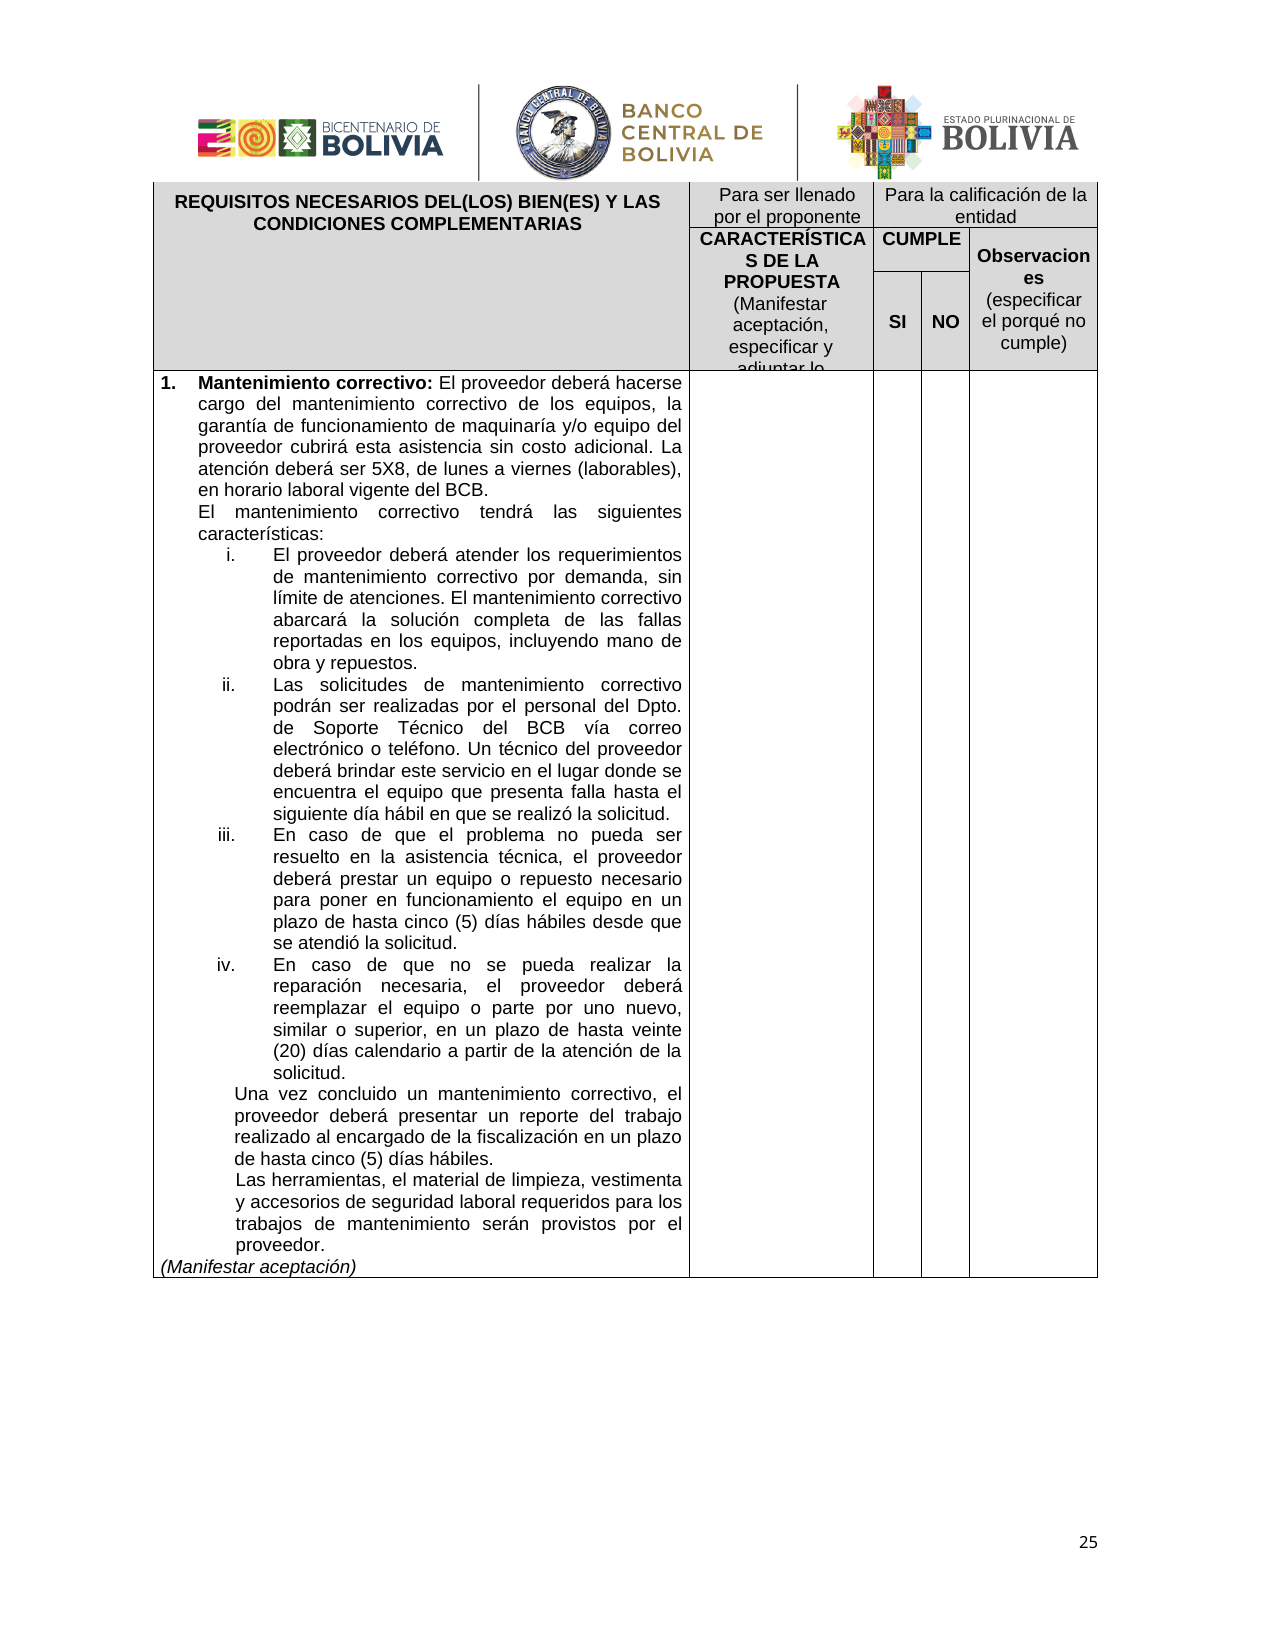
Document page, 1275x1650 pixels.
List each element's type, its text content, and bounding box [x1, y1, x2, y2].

picture [0, 0, 1271, 182]
table_cell SI [874, 272, 921, 370]
table_cell [690, 371, 873, 1277]
table_cell CARACTERÍSTICAS DE (Manifestar aceptación, especificar y adjuntar lo requerido, según lo requerido en cada requisito) [690, 228, 873, 370]
table_cell [922, 371, 969, 1277]
table_cell Mantenimiento correctivo: El proveedor deberá hacerse cargo del mantenimiento correctivo de los equipos, la garantía de funcionamiento de maquinaría y/o equipo del proveedor cubrirá esta asistencia sin costo adicional. La atención deberá ser 5X8, de lunes a viernes (laborables), en horario laboral vigente del BCB. El mantenimiento correctivo tendrá las siguientes características: El proveedor deberá atender los requerimientos de mantenimiento correctivo por demanda, sin límite de atenciones. El mantenimiento correctivo abarcará la solución completa de las fallas reportadas en los equipos, incluyendo mano de obra y repuestos. Las solicitudes de mantenimiento correctivo podrán ser realizadas por el personal del Dpto. de Soporte Técnico del BCB vía correo electrónico o teléfono. Un técnico del proveedor deberá brindar este servicio en el lugar donde se encuentra el equipo que presenta falla hasta el siguiente día hábil en que se realizó la solicitud. En caso de que el problema no pueda ser resuelto en la asistencia técnica, el proveedor deberá prestar un equipo o repuesto necesario para poner en funcionamiento el equipo en un plazo de hasta cinco (5) días hábiles desde que se atendió la solicitud. En caso de que no se pueda realizar la reparación necesaria, el proveedor deberá reemplazar el equipo o parte por uno nuevo, similar o superior, en un plazo de hasta veinte (20) días calendario a partir de la atención de la solicitud. Una vez concluido un mantenimiento correctivo, el proveedor deberá presentar un reporte del trabajo realizado al encargado de la fiscalización en un plazo de hasta cinco (5) días hábiles. Las herramientas, el material de limpieza, vestimenta y accesorios de seguridad laboral requeridos para los trabajos de mantenimiento serán provistos por el proveedor. (Manifestar aceptación) [154, 371, 689, 1277]
table_cell [970, 371, 1097, 1277]
table_cell CUMPLE [874, 228, 969, 271]
table_cell Observaciones (especificar el porqué no cumple) [970, 228, 1097, 370]
table_header Para la calificación de la entidad [874, 182, 1097, 227]
table_cell [874, 371, 921, 1277]
table_header Para ser llenado por el proponente [690, 182, 873, 227]
table_cell NO [922, 272, 969, 370]
table_header REQUISITOS NECESARIOS DEL(LOS) BIEN(ES) Y LAS CONDICIONES COMPLEMENTARIAS [154, 182, 689, 370]
